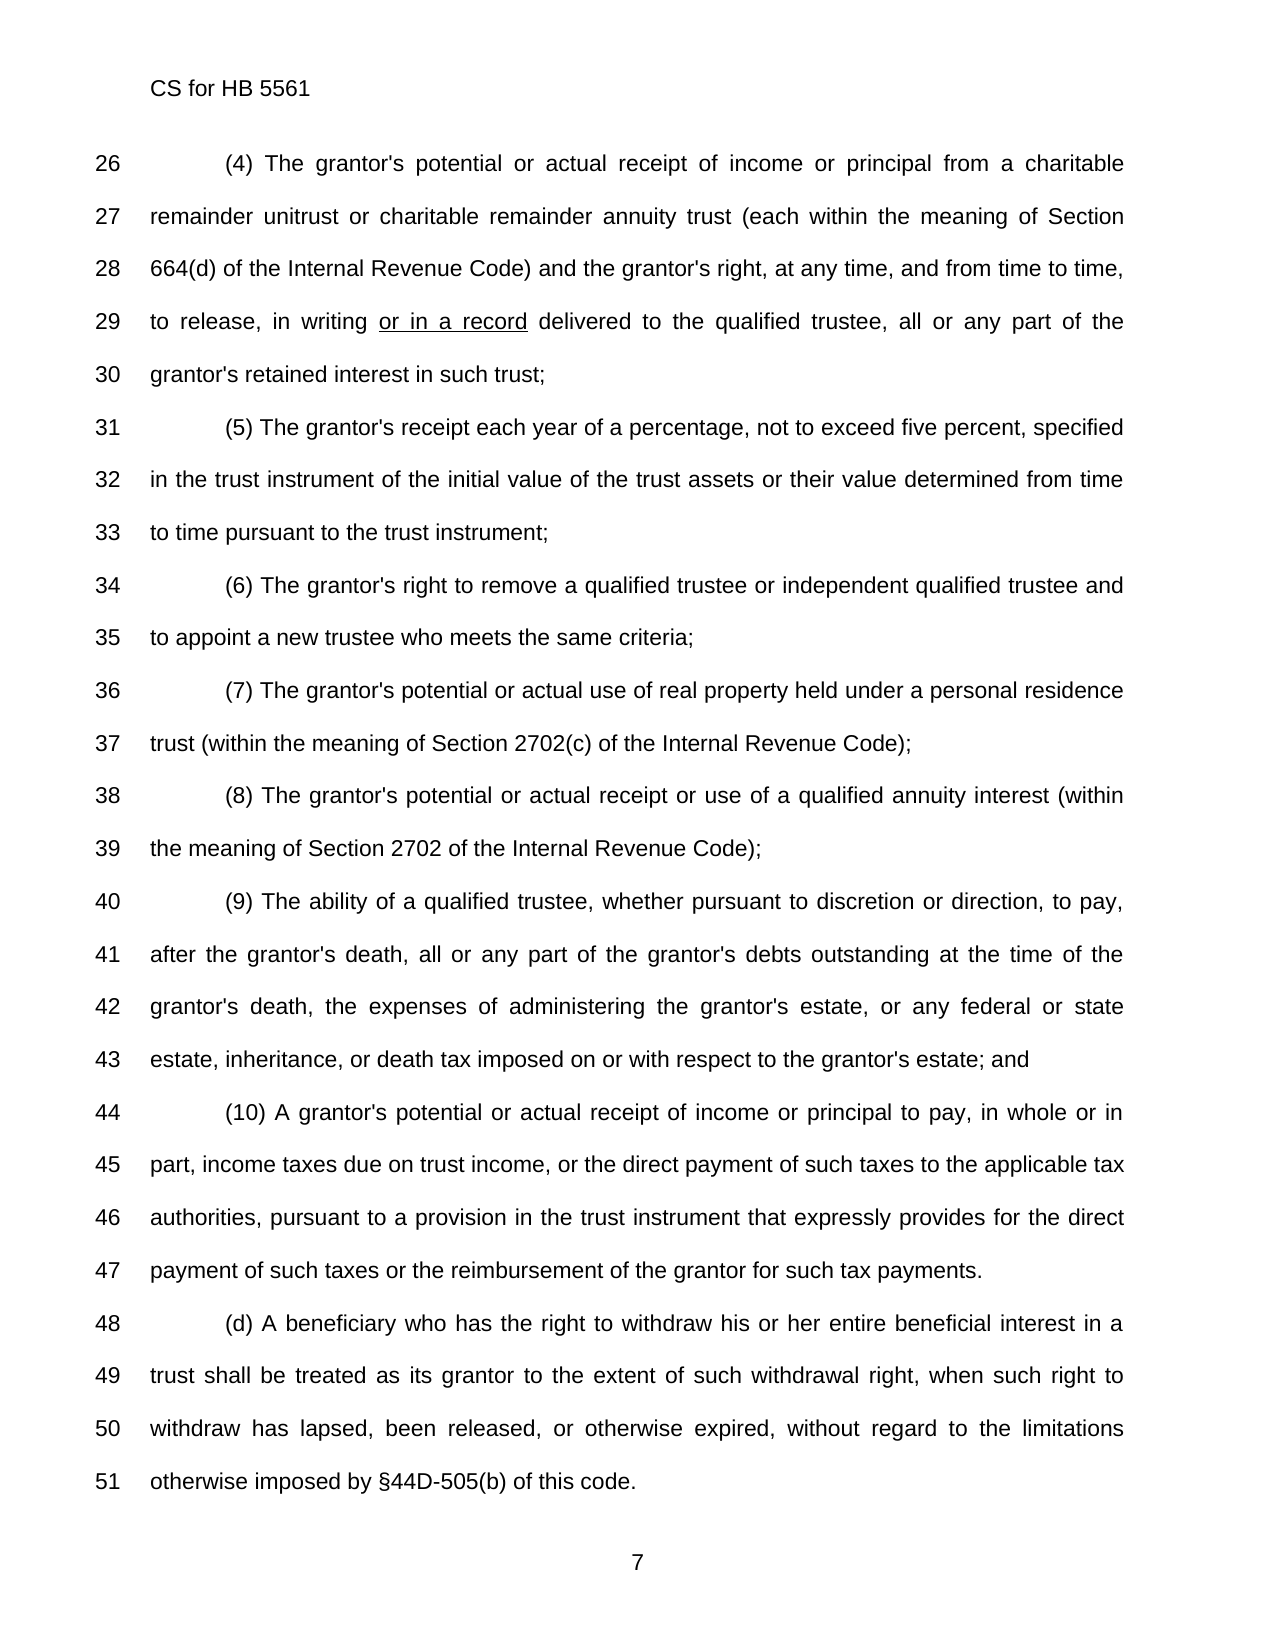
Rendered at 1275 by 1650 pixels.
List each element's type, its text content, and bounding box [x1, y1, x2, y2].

text (9) The ability of a qualified trustee, whether pursuant to discretion or direction, to pay, after the grantor's death, all or any part of the grantor's debts outstanding at the time of the grantor's death, the expenses of administering the grantor's estate, or any federal or state estate, inheritance, or death tax imposed on or with respect to the grantor's estate; and [150, 888, 1125, 1072]
text (7) The grantor's potential or actual use of real property held under a personal residence trust (within the meaning of Section 2702(c) of the Internal Revenue Code); [150, 677, 1125, 756]
text (5) The grantor's receipt each year of a percentage, not to exceed five percent, specified in the trust instrument of the initial value of the trust assets or their value determined from time to time pursuant to the trust instrument; [150, 413, 1125, 545]
text (8) The grantor's potential or actual receipt or use of a qualified annuity interest (within the meaning of Section 2702 of the Internal Revenue Code); [150, 782, 1125, 862]
text (10) A grantor's potential or actual receipt of income or principal to pay, in whole or in part, income taxes due on trust income, or the direct payment of such taxes to the applicable tax authorities, pursuant to a provision in the trust instrument that expressly provides for the direct payment of such taxes or the reimbursement of the grantor for such tax payments. [150, 1099, 1125, 1283]
text (4) The grantor's potential or actual receipt of income or principal from a charitable remainder unitrust or charitable remainder annuity trust (each within the meaning of Section 664(d) of the Internal Revenue Code) and the grantor's right, at any time, and from time to time, to release, in writing or in a record delivered to the qualified trustee, all or any part of the grantor's retained interest in such trust; [150, 150, 1125, 387]
text (d) A beneficiary who has the right to withdraw his or her entire beneficial interest in a trust shall be treated as its grantor to the extent of such withdrawal right, when such right to withdraw has lapsed, been released, or otherwise expired, without regard to the limitations otherwise imposed by §44D-505(b) of this code. [150, 1309, 1125, 1494]
text (6) The grantor's right to remove a qualified trustee or independent qualified trustee and to appoint a new trustee who meets the same criteria; [150, 572, 1125, 651]
